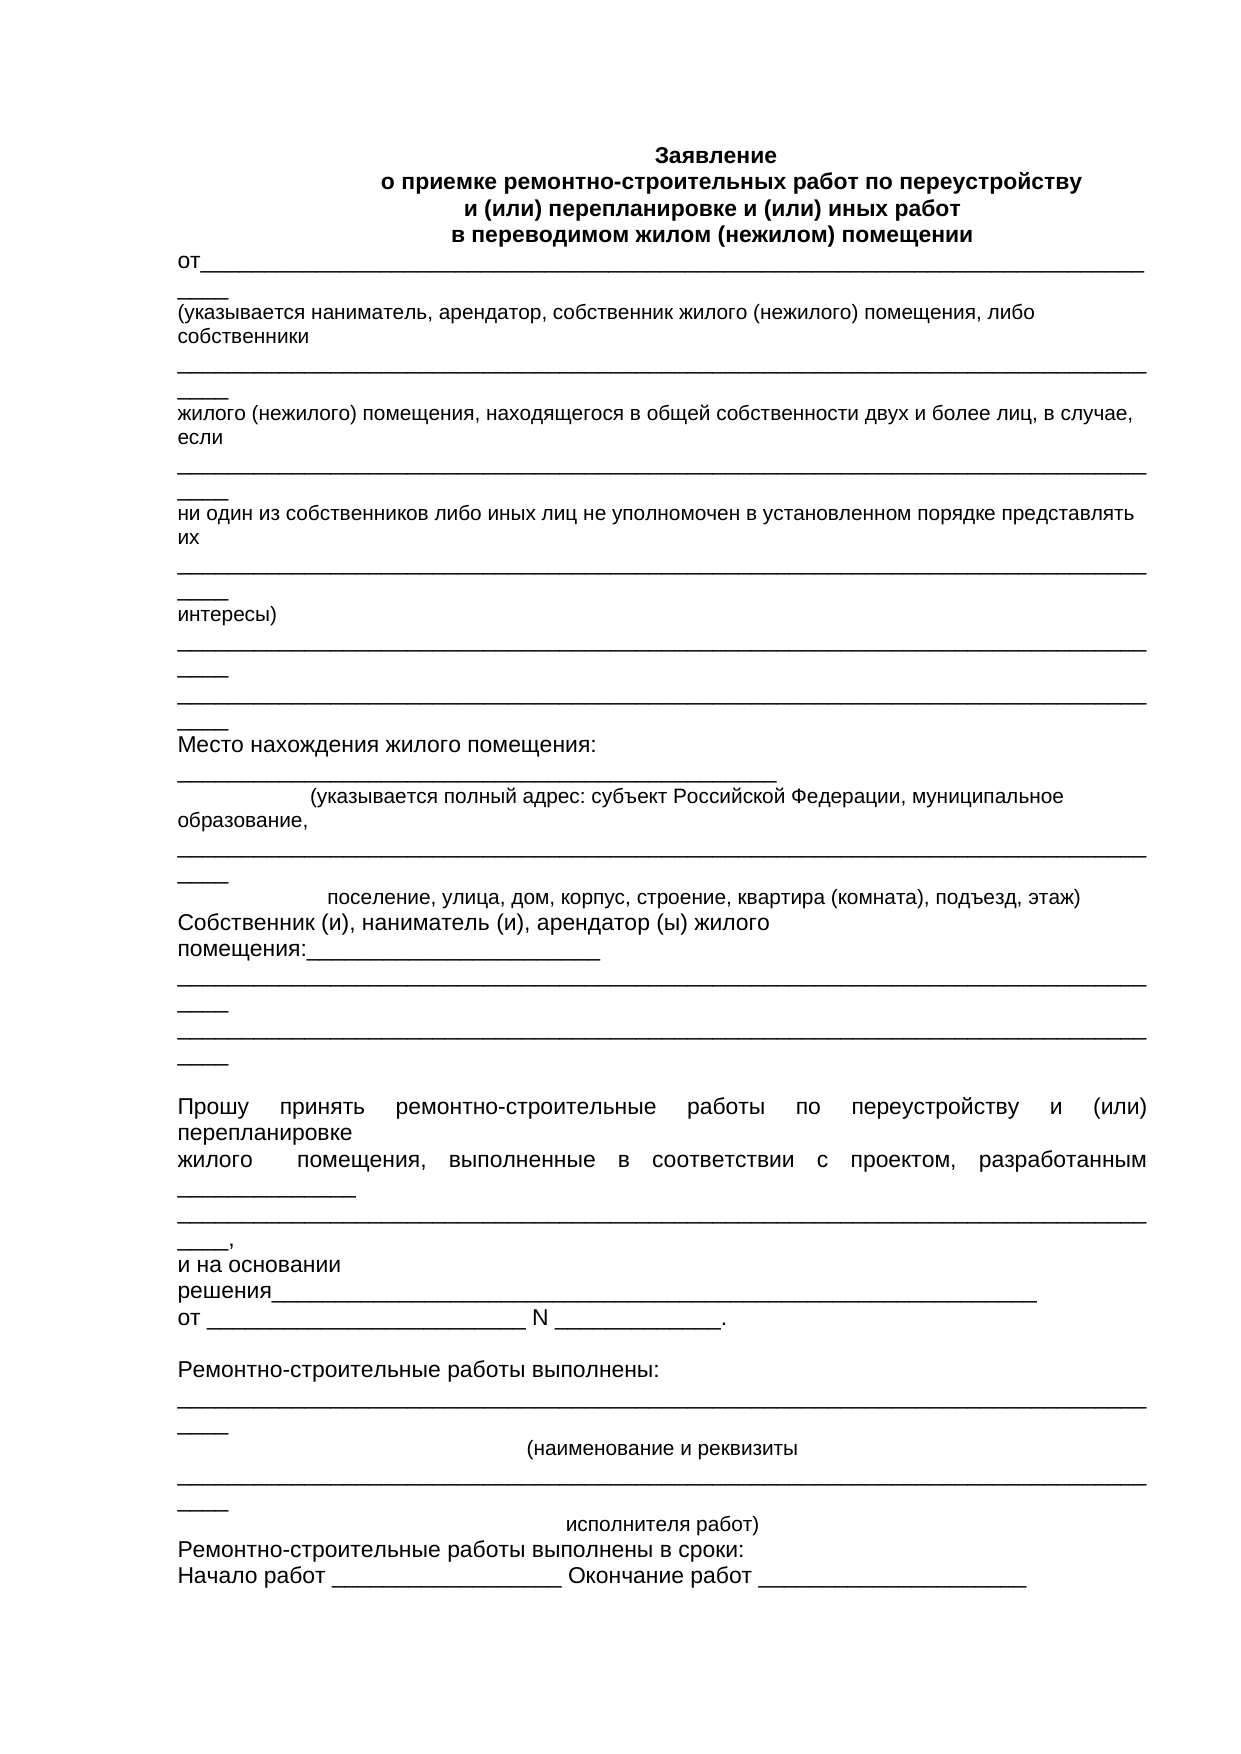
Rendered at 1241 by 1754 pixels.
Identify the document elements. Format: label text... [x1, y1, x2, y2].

text и (или) перепланировке и (или) иных работ [177, 194, 1148, 221]
text Начало работ __________________ Окончание работ _____________________ [177, 1562, 1148, 1589]
text поселение, улица, дом, корпус, строение, квартира (комната), подъезд, этаж) [177, 884, 1148, 908]
text ________________________________________________________________________________ [177, 448, 1148, 501]
text ________________________________________________________________________________ [177, 1383, 1148, 1436]
text (указывается наниматель, арендатор, собственник жилого (нежилого) помещения, либо собственники [177, 300, 1148, 348]
text Собственник (и), наниматель (и), арендатор (ы) жилого помещения:_______________________ [177, 908, 1148, 961]
text ________________________________________________________________________________ [177, 626, 1148, 678]
text жилого помещения, выполненные в соответствии с проектом, разработанным ______________ [177, 1146, 1148, 1198]
text (наименование и реквизиты [177, 1436, 1148, 1459]
text от______________________________________________________________________________ [177, 247, 1148, 300]
text ________________________________________________________________________________ [177, 961, 1148, 1014]
text ________________________________________________________________________________ [177, 832, 1148, 884]
text ________________________________________________________________________________ [177, 1014, 1148, 1067]
text ________________________________________________________________________________ [177, 1459, 1148, 1512]
text Ремонтно-строительные работы выполнены в сроки: [177, 1536, 1148, 1562]
text (указывается полный адрес: субъект Российской Федерации, муниципальное образование, [177, 784, 1148, 832]
text Ремонтно-строительные работы выполнены: [177, 1356, 1148, 1383]
text ________________________________________________________________________________ [177, 549, 1148, 602]
text ________________________________________________________________________________ [177, 348, 1148, 401]
text Заявление [177, 142, 1148, 168]
text жилого (нежилого) помещения, находящегося в общей собственности двух и более лиц, в случае, если [177, 401, 1148, 448]
text в переводимом жилом (нежилом) помещении [177, 221, 1148, 247]
text исполнителя работ) [177, 1512, 1148, 1536]
text ни один из собственников либо иных лиц не уполномочен в установленном порядке представлять их [177, 501, 1148, 549]
text Место нахождения жилого помещения: _______________________________________________ [177, 731, 1148, 784]
text Прошу принять ремонтно-строительные работы по переустройству и (или) перепланировке [177, 1093, 1148, 1146]
text интересы) [177, 602, 1148, 626]
text от _________________________ N _____________. [177, 1304, 1148, 1330]
text и на основании решения____________________________________________________________ [177, 1251, 1148, 1304]
text ________________________________________________________________________________, [177, 1198, 1148, 1251]
text ________________________________________________________________________________ [177, 678, 1148, 731]
text о приемке ремонтно-строительных работ по переустройству [177, 168, 1148, 194]
